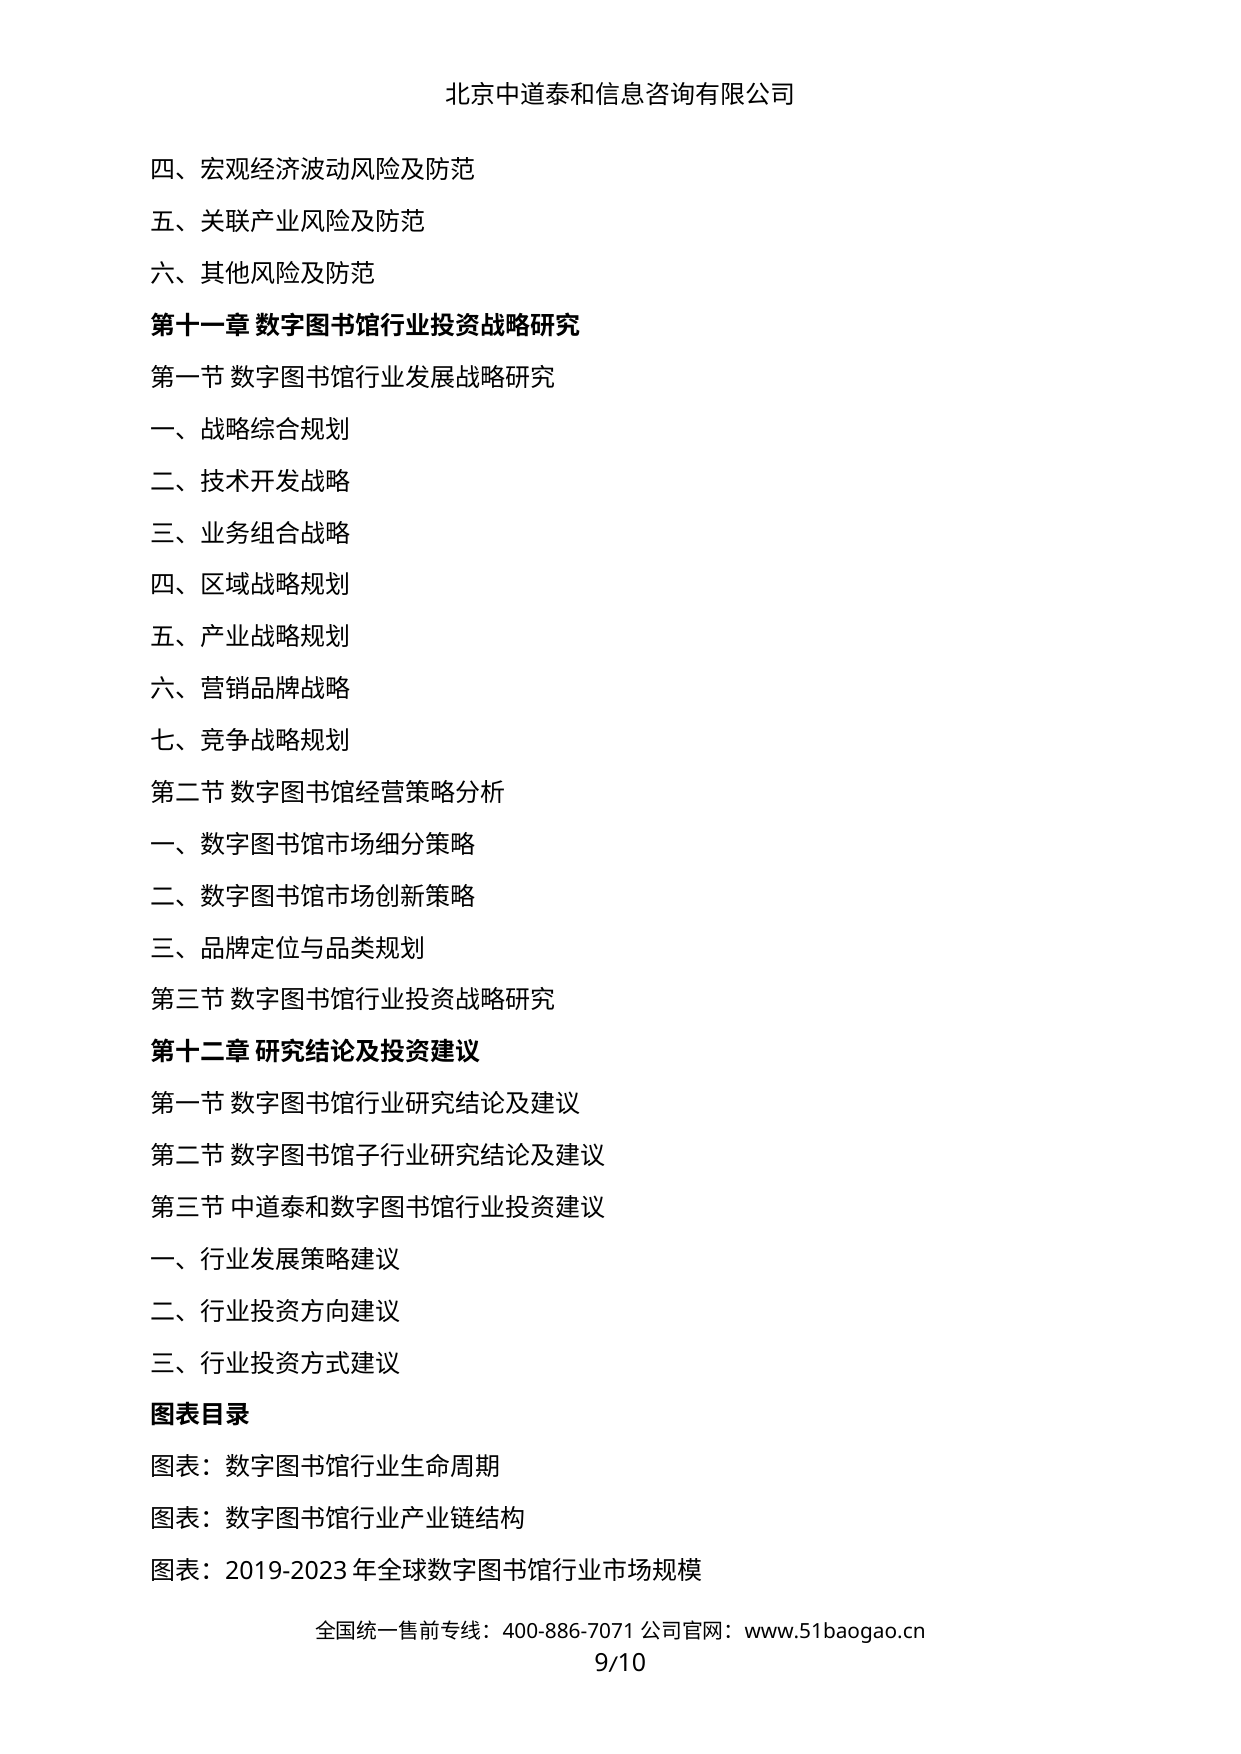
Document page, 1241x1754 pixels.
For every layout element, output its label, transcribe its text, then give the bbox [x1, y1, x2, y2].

text 一、战略综合规划 [150, 409, 1090, 446]
text 第十二章 研究结论及投资建议 [150, 1032, 1090, 1068]
text 一、数字图书馆市场细分策略 [150, 824, 1090, 861]
text 六、其他风险及防范 [150, 254, 1090, 290]
text 六、营销品牌战略 [150, 669, 1090, 705]
text 二、数字图书馆市场创新策略 [150, 876, 1090, 912]
text 第二节 数字图书馆子行业研究结论及建议 [150, 1136, 1090, 1172]
text 图表：数字图书馆行业生命周期 [150, 1447, 1090, 1483]
text 一、行业发展策略建议 [150, 1239, 1090, 1276]
text 五、关联产业风险及防范 [150, 202, 1090, 238]
text 图表：数字图书馆行业产业链结构 [150, 1499, 1090, 1535]
text 二、行业投资方向建议 [150, 1291, 1090, 1327]
text 四、宏观经济波动风险及防范 [150, 150, 1090, 186]
text 三、品牌定位与品类规划 [150, 928, 1090, 964]
text 三、业务组合战略 [150, 513, 1090, 549]
text 第二节 数字图书馆经营策略分析 [150, 772, 1090, 809]
text 七、竞争战略规划 [150, 721, 1090, 757]
text 第三节 数字图书馆行业投资战略研究 [150, 980, 1090, 1016]
text 第一节 数字图书馆行业研究结论及建议 [150, 1084, 1090, 1120]
text 图表：2019-2023年全球数字图书馆行业市场规模 [150, 1551, 1090, 1587]
text 三、行业投资方式建议 [150, 1343, 1090, 1379]
text 第一节 数字图书馆行业发展战略研究 [150, 357, 1090, 394]
text 第三节 中道泰和数字图书馆行业投资建议 [150, 1187, 1090, 1224]
text 五、产业战略规划 [150, 617, 1090, 653]
text 图表目录 [150, 1395, 1090, 1431]
text 四、区域战略规划 [150, 565, 1090, 601]
text 二、技术开发战略 [150, 461, 1090, 497]
text 第十一章 数字图书馆行业投资战略研究 [150, 306, 1090, 342]
